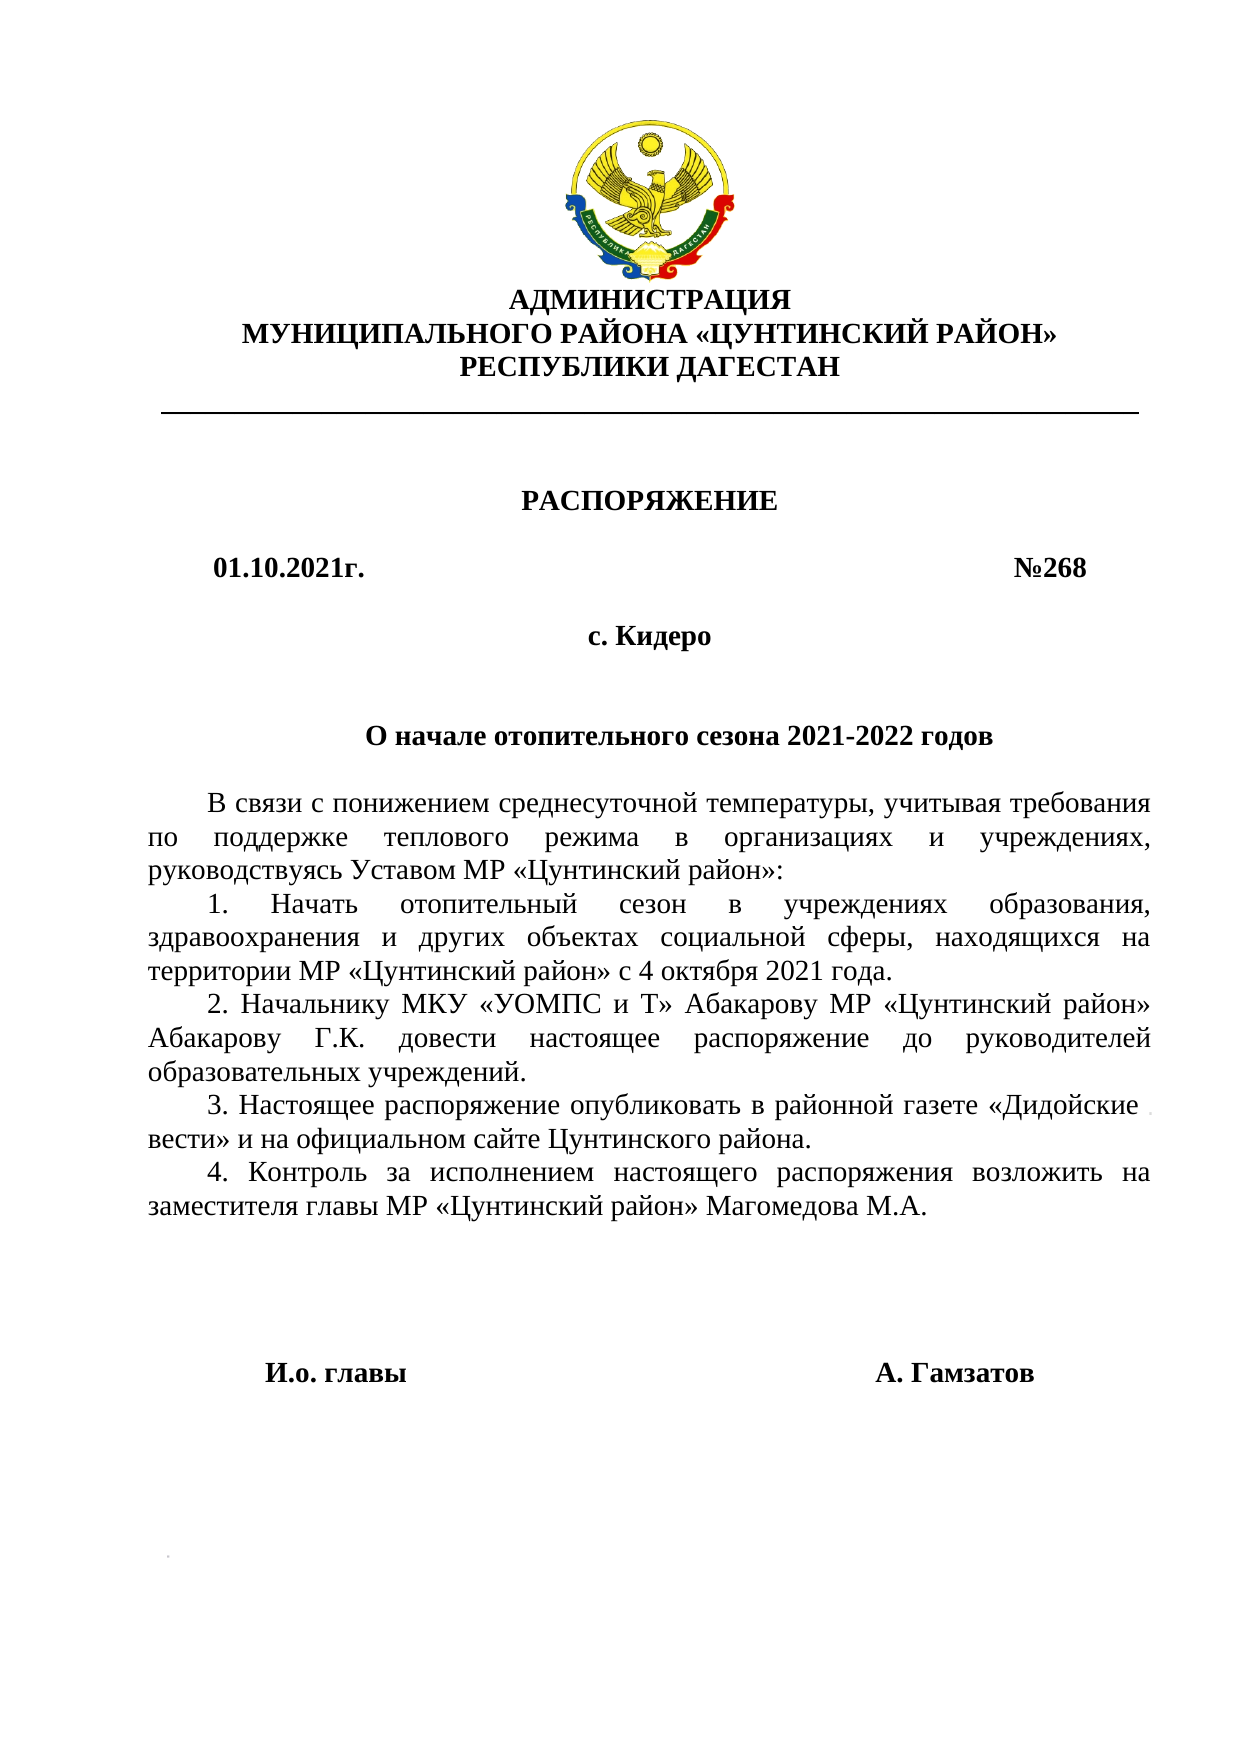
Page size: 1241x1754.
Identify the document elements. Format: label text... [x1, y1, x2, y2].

picture [563, 118, 736, 283]
text О начале отопительного сезона 2021-2022 годов [148, 718, 1152, 752]
text И.о. главы А. Гамзатов [148, 1356, 1152, 1389]
text 01.10.2021г. №268 [148, 551, 1152, 584]
text РАСПОРЯЖЕНИЕ [148, 483, 1152, 517]
text ___________________________________________________________________ [148, 383, 1152, 416]
text 4. Контроль за исполнением настоящего распоряжения возложить на заместителя главы МР «Цунтинский район» Магомедова М.А. [148, 1154, 1152, 1221]
text 1. Начать отопительный сезон в учреждениях образования, здравоохранения и других объектах социальной сферы, находящихся на территории МР «Цунтинский район» с 4 октября 2021 года. [148, 886, 1152, 987]
text В связи с понижением среднесуточной температуры, учитывая требования по поддержке теплового режима в организациях и учреждениях, руководствуясь Уставом МР «Цунтинский район»: [148, 785, 1152, 886]
text с. Кидеро [148, 618, 1152, 651]
text МУНИЦИПАЛЬНОГО РАЙОНА «ЦУНТИНСКИЙ РАЙОН» [148, 316, 1152, 349]
text РЕСПУБЛИКИ ДАГЕСТАН [148, 349, 1152, 383]
text 3. Настоящее распоряжение опубликовать в районной газете «Дидойские вести» и на официальном сайте Цунтинского района. [148, 1087, 1152, 1154]
text 2. Начальнику МКУ «УОМПС и Т» Абакарову МР «Цунтинский район» Абакарову Г.К. довести настоящее распоряжение до руководителей образовательных учреждений. [148, 987, 1152, 1087]
text АДМИНИСТРАЦИЯ [148, 282, 1152, 316]
